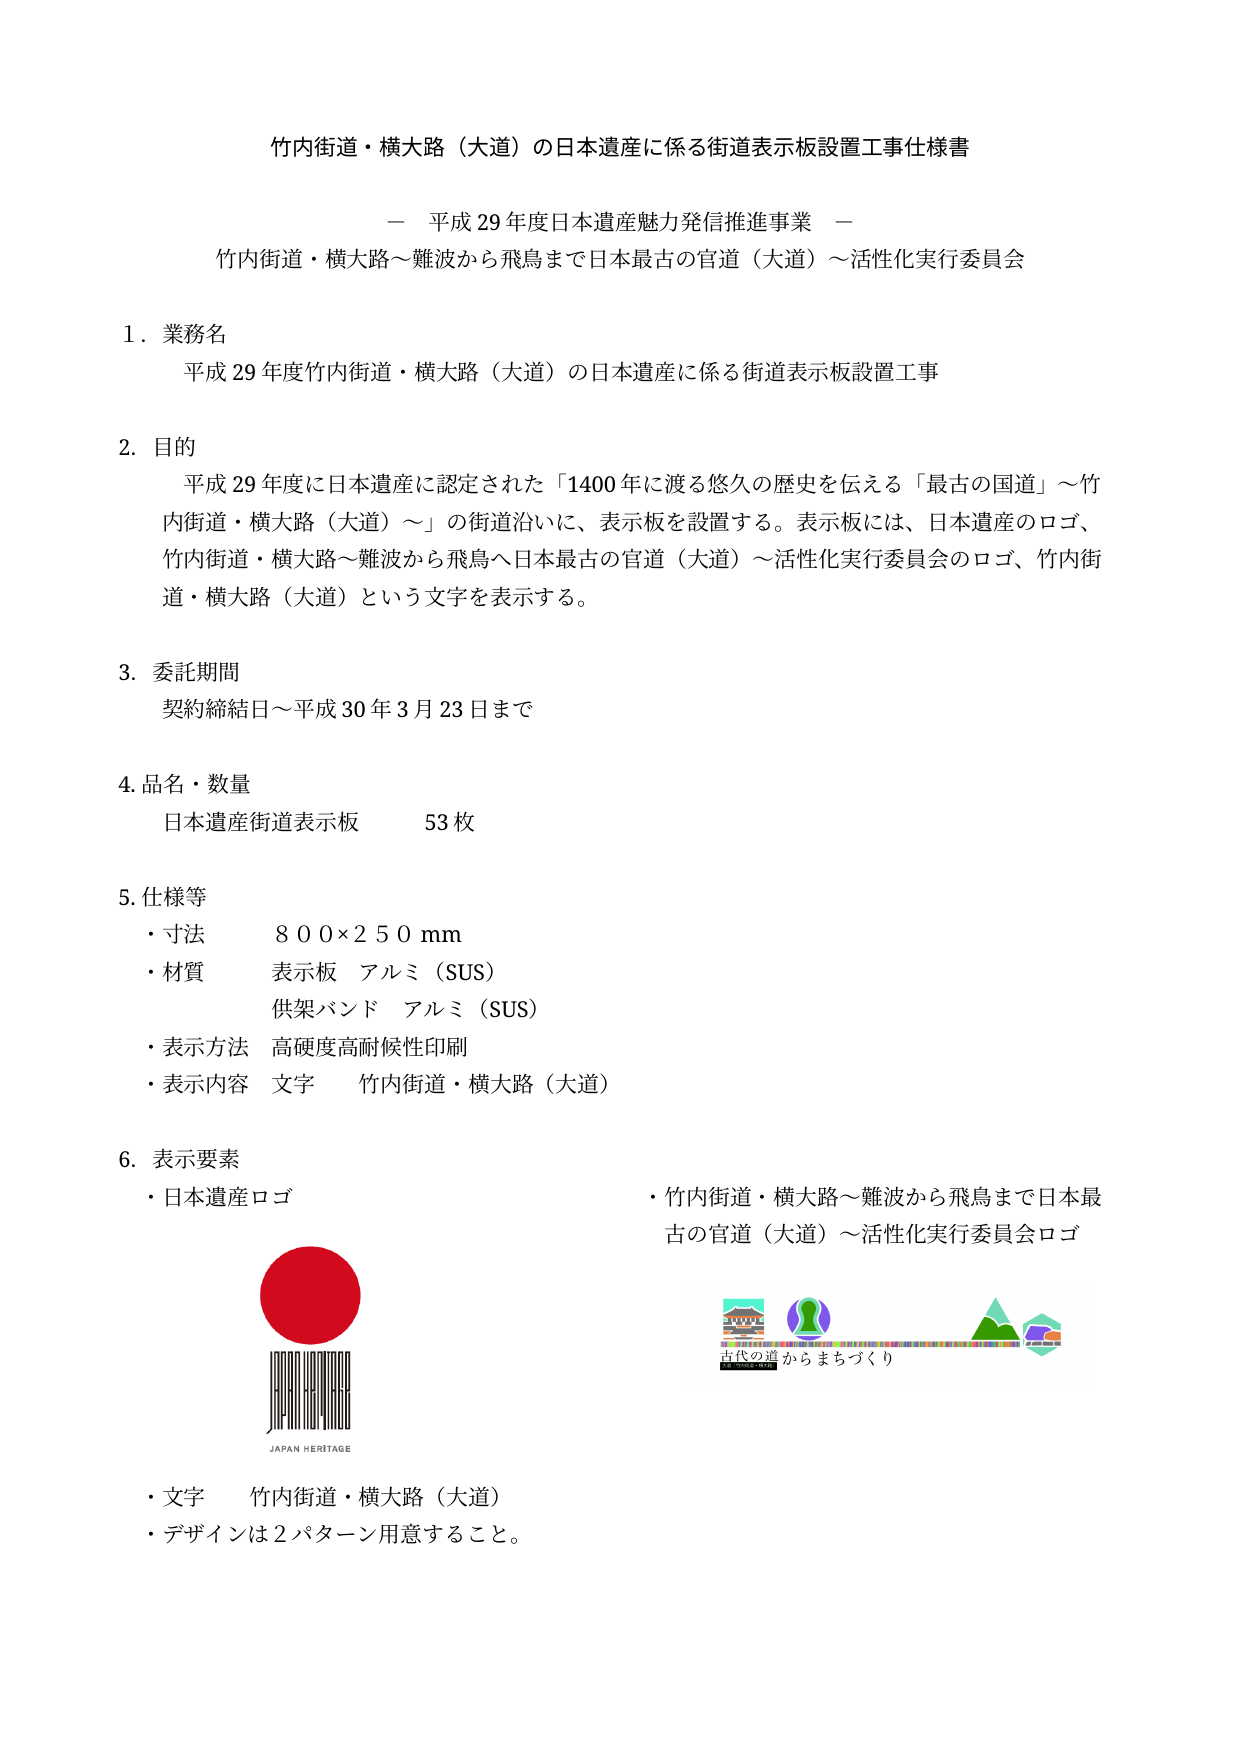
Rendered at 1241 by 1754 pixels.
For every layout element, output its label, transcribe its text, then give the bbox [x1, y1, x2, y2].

text 平成29年度竹内街道・横大路（大道）の日本遺産に係る街道表示板設置工事 [118, 352, 1122, 389]
text １．業務名 [118, 314, 1122, 352]
text ・表示方法 高硬度高耐候性印刷 [118, 1027, 1122, 1064]
text 供架バンド アルミ（SUS） [118, 989, 1122, 1027]
text 5. 仕様等 [118, 877, 1122, 914]
text ・材質 表示板 アルミ（SUS） [118, 952, 1122, 989]
text 平成29年度に日本遺産に認定された「1400年に渡る悠久の歴史を伝える「最古の国道」～竹内街道・横大路（大道）～」の街道沿いに、表示板を設置する。表示板には、日本遺産のロゴ、竹内街道・横大路～難波から飛鳥へ日本最古の官道（大道）～活性化実行委員会のロゴ、竹内街道・横大路（大道）という文字を表示する。 [162, 464, 1122, 614]
text 3．委託期間 [118, 652, 1122, 689]
text ・日本遺産ロゴ [118, 1177, 598, 1214]
text ・文字 竹内街道・横大路（大道） [118, 1477, 1122, 1514]
text ・デザインは２パターン用意すること。 [118, 1514, 1122, 1552]
text － 平成29年度日本遺産魅力発信推進事業 － [118, 202, 1122, 239]
text 日本遺産街道表示板 53枚 [118, 802, 1122, 839]
text 契約締結日～平成30年3月23日まで [118, 689, 1122, 727]
text 2．目的 [118, 427, 1122, 464]
text ・竹内街道・横大路～難波から飛鳥まで日本最古の官道（大道）～活性化実行委員会ロゴ [642, 1177, 1122, 1252]
text 竹内街道・横大路～難波から飛鳥まで日本最古の官道（大道）～活性化実行委員会 [118, 239, 1122, 277]
picture [684, 1280, 1091, 1391]
text ・表示内容 文字 竹内街道・横大路（大道） [118, 1064, 1122, 1102]
text ・寸法 ８００×２５０ mm [118, 914, 1122, 952]
text 竹内街道・横大路（大道）の日本遺産に係る街道表示板設置工事仕様書 [118, 127, 1122, 164]
text 6．表示要素 [118, 1139, 1122, 1177]
text 4. 品名・数量 [118, 764, 1122, 802]
